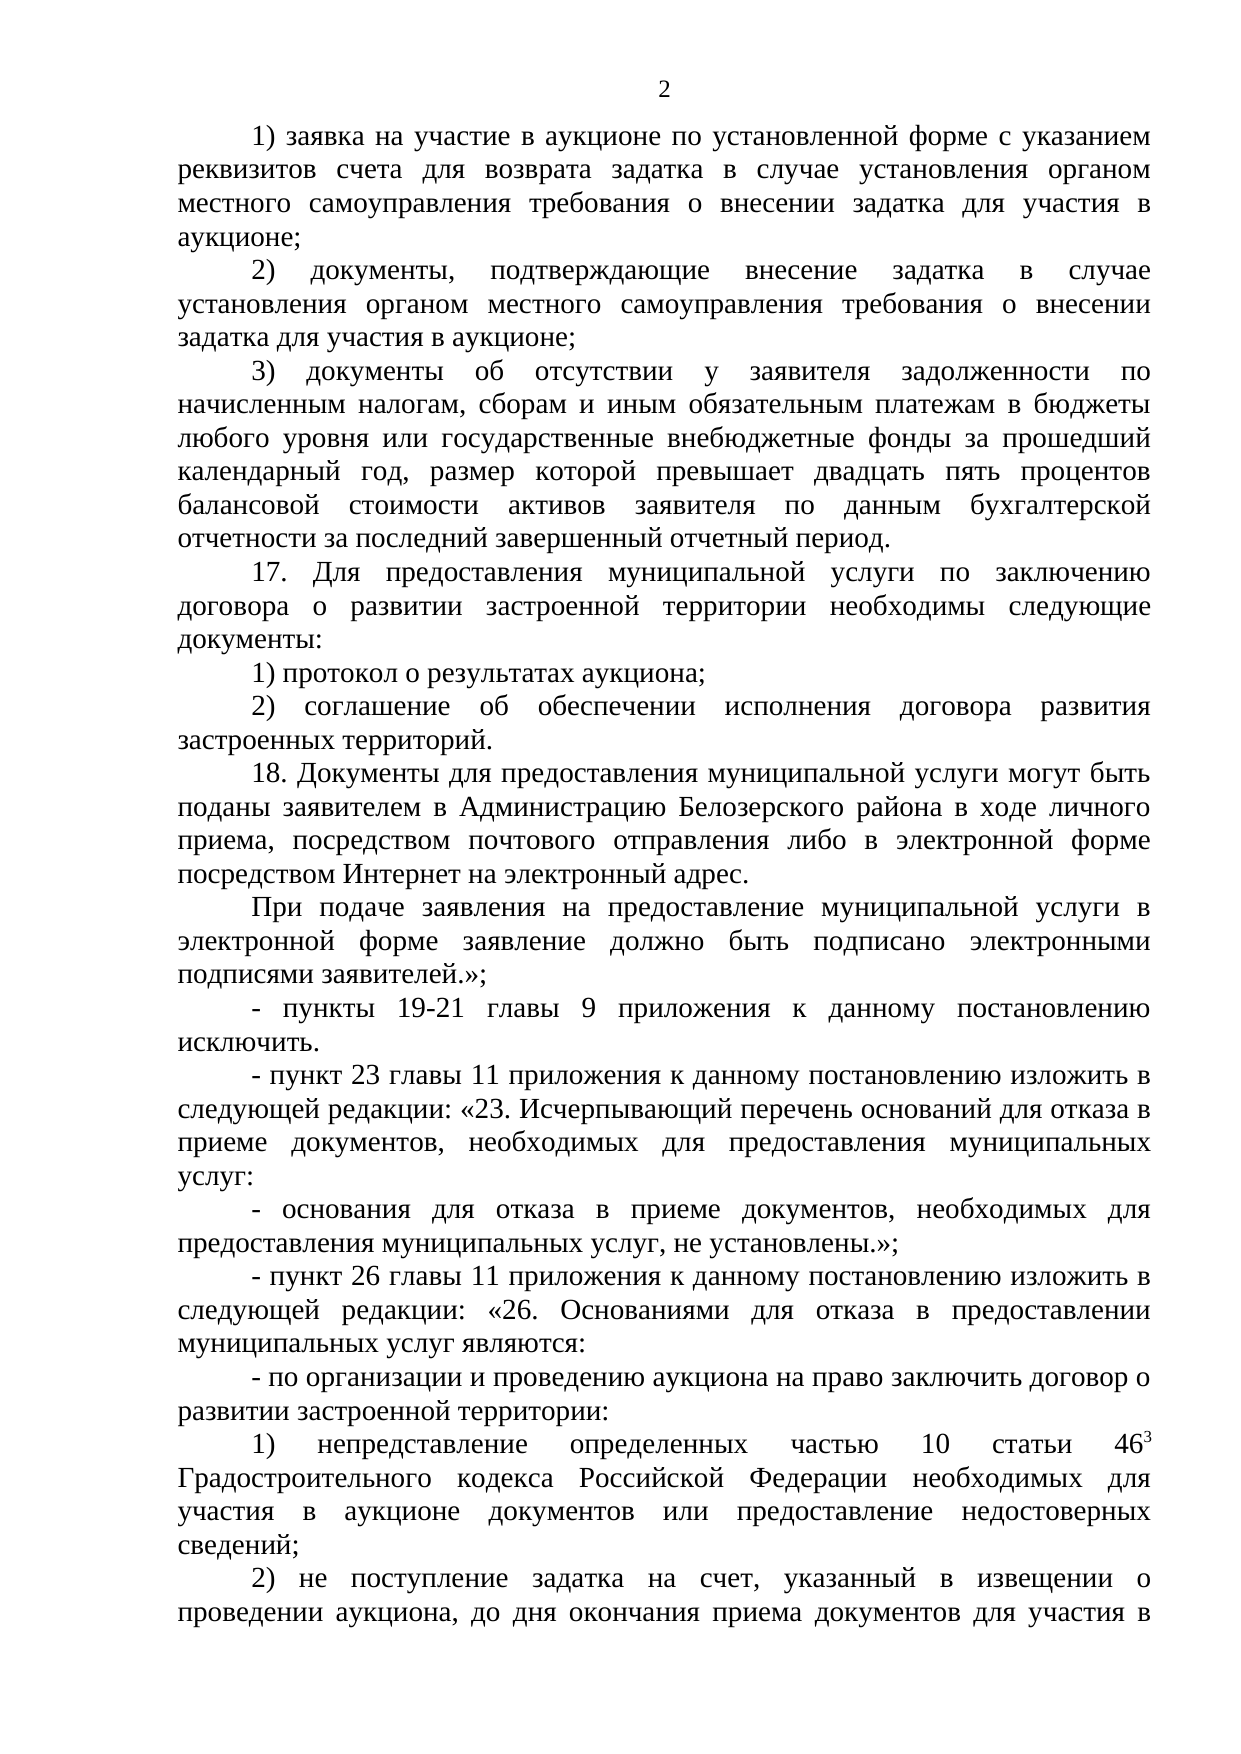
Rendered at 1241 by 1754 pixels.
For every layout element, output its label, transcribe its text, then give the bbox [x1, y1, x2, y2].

text 17. Для предоставления муниципальной услуги по заключению договора о развитии застроенной территории необходимы следующие документы: [177, 554, 1152, 655]
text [177, 1560, 1152, 1627]
text При подаче заявления на предоставление муниципальной услуги в электронной форме заявление должно быть подписано электронными подписями заявителей.»; [177, 889, 1152, 990]
text - по организации и проведению аукциона на право заключить договор о развитии застроенной территории: [177, 1359, 1152, 1426]
text 3) документы об отсутствии у заявителя задолженности по начисленным налогам, сборам и иным обязательным платежам в бюджеты любого уровня или государственные внебюджетные фонды за прошедший календарный год, размер которой превышает двадцать пять процентов балансовой стоимости активов заявителя по данным бухгалтерской отчетности за последний завершенный отчетный период. [177, 353, 1152, 554]
text 18. Документы для предоставления муниципальной услуги могут быть поданы заявителем в Администрацию Белозерского района в ходе личного приема, посредством почтового отправления либо в электронной форме посредством Интернет на электронный адрес. [177, 755, 1152, 889]
text 2) документы, подтверждающие внесение задатка в случае установления органом местного самоуправления требования о внесении задатка для участия в аукционе; [177, 252, 1152, 353]
text 1) непредставление определенных частью 10 статьи 463 Градостроительного кодекса Российской Федерации необходимых для участия в аукционе документов или предоставление недостоверных сведений; [177, 1426, 1152, 1560]
text - пункт 26 главы 11 приложения к данному постановлению изложить в следующей редакции: «26. Основаниями для отказа в предоставлении муниципальных услуг являются: [177, 1258, 1152, 1359]
text 2) соглашение об обеспечении исполнения договора развития застроенных территорий. [177, 688, 1152, 755]
text - основания для отказа в приеме документов, необходимых для предоставления муниципальных услуг, не установлены.»; [177, 1191, 1152, 1258]
text - пункты 19-21 главы 9 приложения к данному постановлению исключить. [177, 990, 1152, 1057]
text - пункт 23 главы 11 приложения к данному постановлению изложить в следующей редакции: «23. Исчерпывающий перечень оснований для отказа в приеме документов, необходимых для предоставления муниципальных услуг: [177, 1057, 1152, 1191]
text 1) заявка на участие в аукционе по установленной форме с указанием реквизитов счета для возврата задатка в случае установления органом местного самоуправления требования о внесении задатка для участия в аукционе; [177, 118, 1152, 252]
text 1) протокол о результатах аукциона; [177, 655, 1152, 688]
